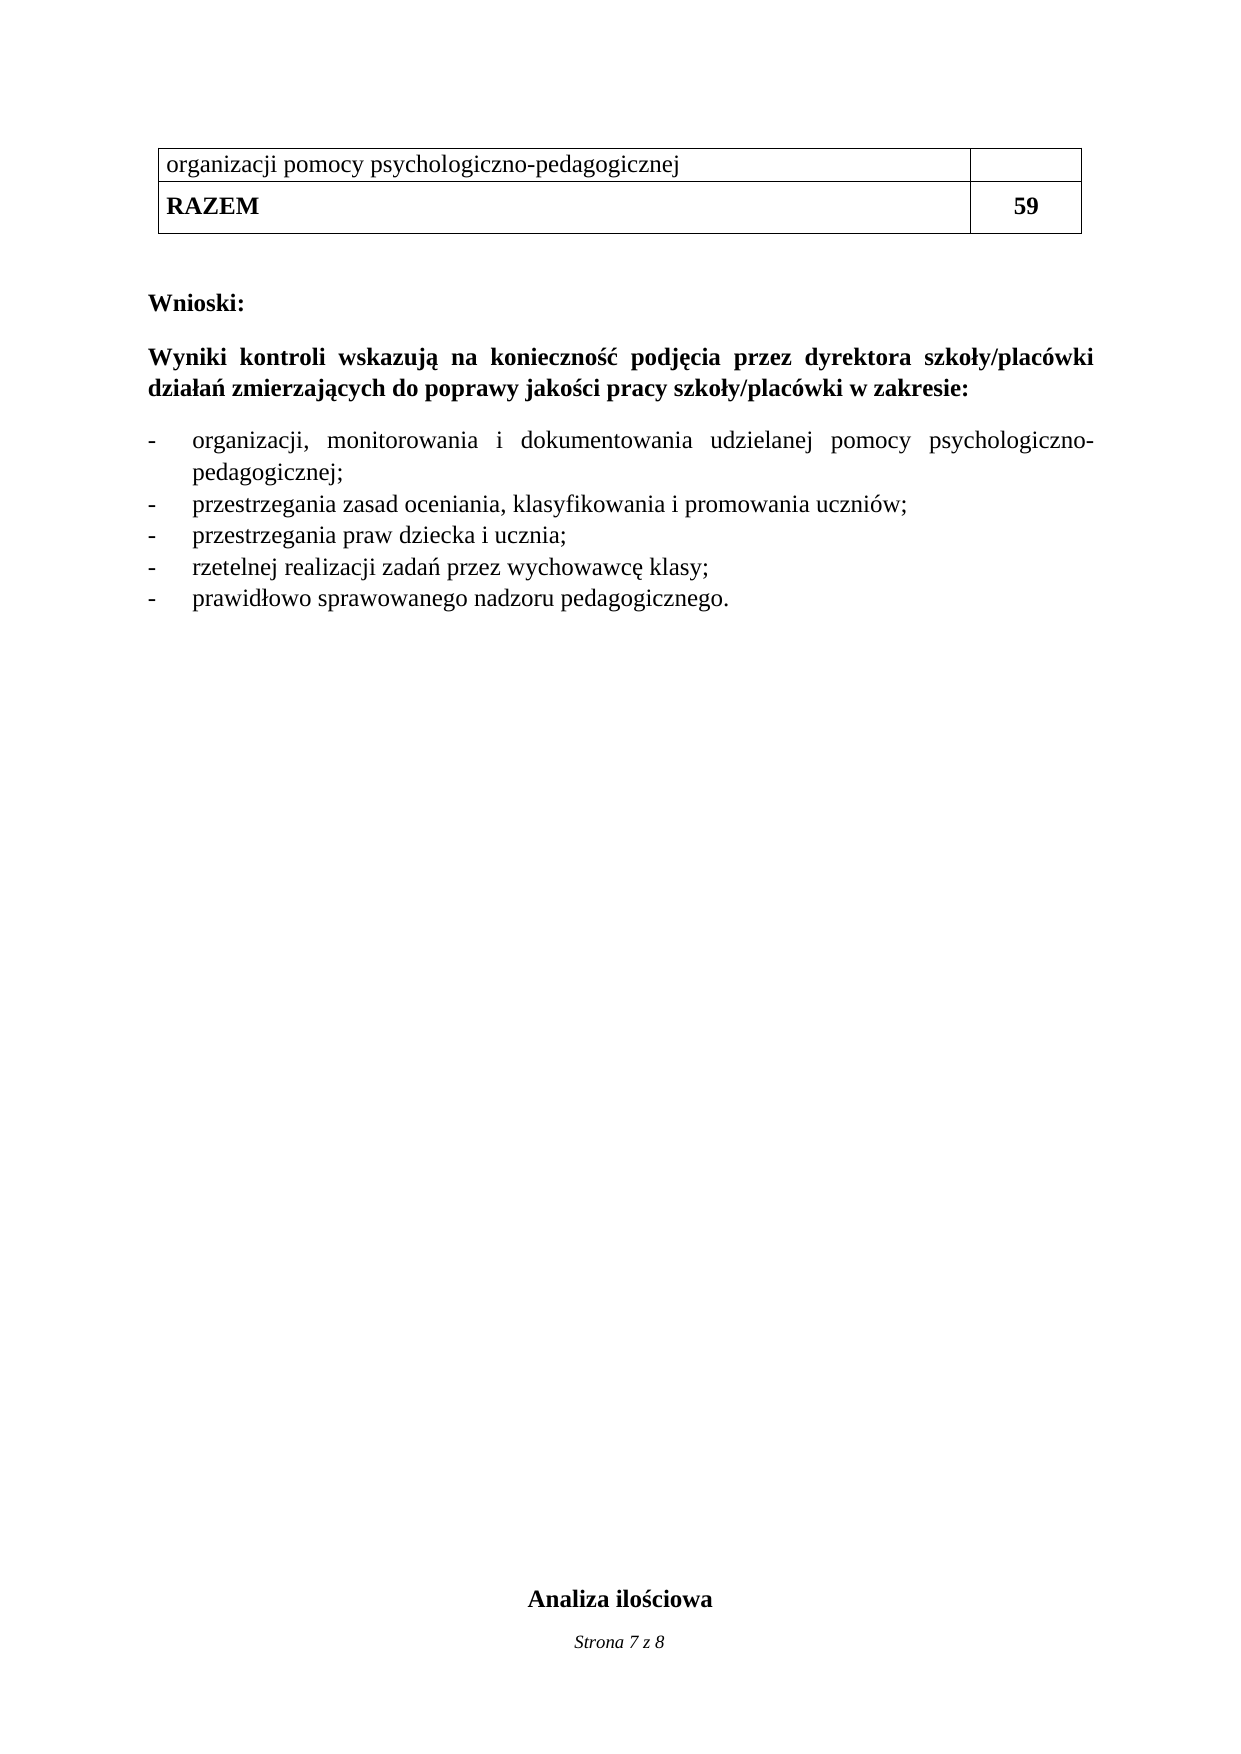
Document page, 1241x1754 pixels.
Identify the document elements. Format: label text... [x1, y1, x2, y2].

list przestrzegania praw dziecka i ucznia; [148, 520, 1094, 549]
table_cell 40 [971, 149, 1081, 181]
text Wyniki kontroli wskazują na konieczność podjęcia przez dyrektora szkoły/placówki działań zmierzających do poprawy jakości pracy szkoły/placówki w zakresie: [148, 342, 1094, 402]
list rzetelnej realizacji zadań przez wychowawcę klasy; [148, 552, 1094, 581]
list organizacji, monitorowania i dokumentowania udzielanej pomocy psychologiczno-pedagogicznej; [148, 426, 1094, 486]
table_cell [159, 149, 970, 181]
text Analiza ilościowa [148, 1584, 1093, 1613]
list prawidłowo sprawowanego nadzoru pedagogicznego. [148, 583, 1094, 612]
list przestrzegania zasad oceniania, klasyfikowania i promowania uczniów; [148, 489, 1094, 517]
table_cell RAZEM [159, 182, 970, 233]
table_cell 59 [971, 182, 1081, 233]
text Wnioski: [148, 288, 1093, 316]
